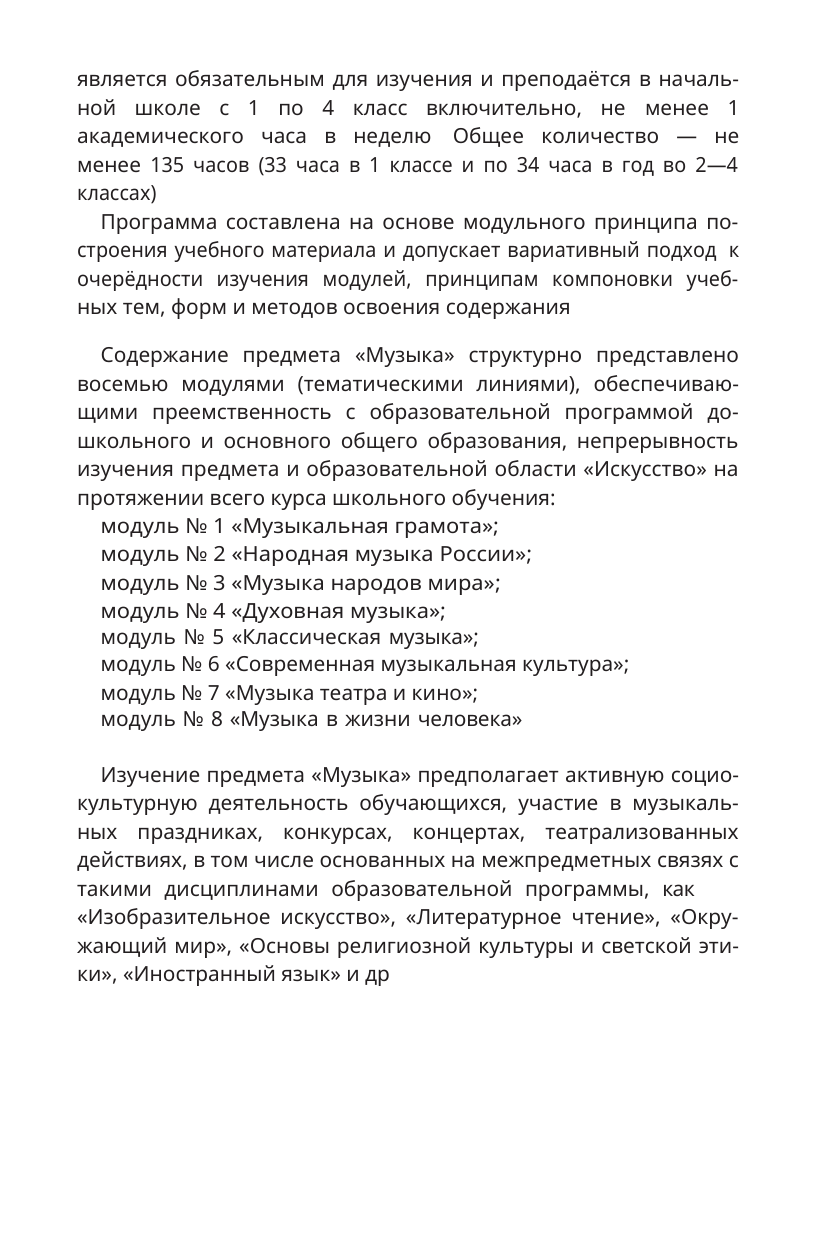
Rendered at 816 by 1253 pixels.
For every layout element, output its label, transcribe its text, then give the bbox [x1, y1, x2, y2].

text Программа составлена на основе модульного принципа по- строения учебного материала и допускает вариативный подход к очерёдности изучения модулей, принципам компоновки учеб- ных тем, форм и методов освоения содержания [77, 207, 739, 321]
text модуль № 5 «Классическая музыка»; [100, 625, 755, 649]
text модуль № 1 «Музыкальная грамота»; модуль № 2 «Народная музыка России»; модуль № 3 «Музыка народов мира»; модуль № 4 «Духовная музыка»; [100, 511, 566, 625]
text модуль № 8 «Музыка в жизни человека» [100, 706, 755, 731]
text Изучение предмета «Музыка» предполагает активную социо- культурную деятельность обучающихся, участие в музыкаль- ных праздниках, конкурсах, концертах, театрализованных действиях, в том числе основанных на межпредметных связях с такими дисциплинами образовательной программы, как [77, 760, 739, 902]
text модуль № 6 «Современная музыкальная культура»; модуль № 7 «Музыка театра и кино»; [100, 649, 707, 706]
text «Изобразительное искусство», «Литературное чтение», «Окру- жающий мир», «Основы религиозной культуры и светской эти- ки», «Иностранный язык» и др [77, 902, 739, 988]
text Содержание предмета «Музыка» структурно представлено восемью модулями (тематическими линиями), обеспечиваю- щими преемственность с образовательной программой до- школьного и основного общего образования, непрерывность изучения предмета и образовательной области «Искусство» на протяжении всего курса школьного обучения: [77, 341, 739, 511]
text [77, 64, 739, 207]
